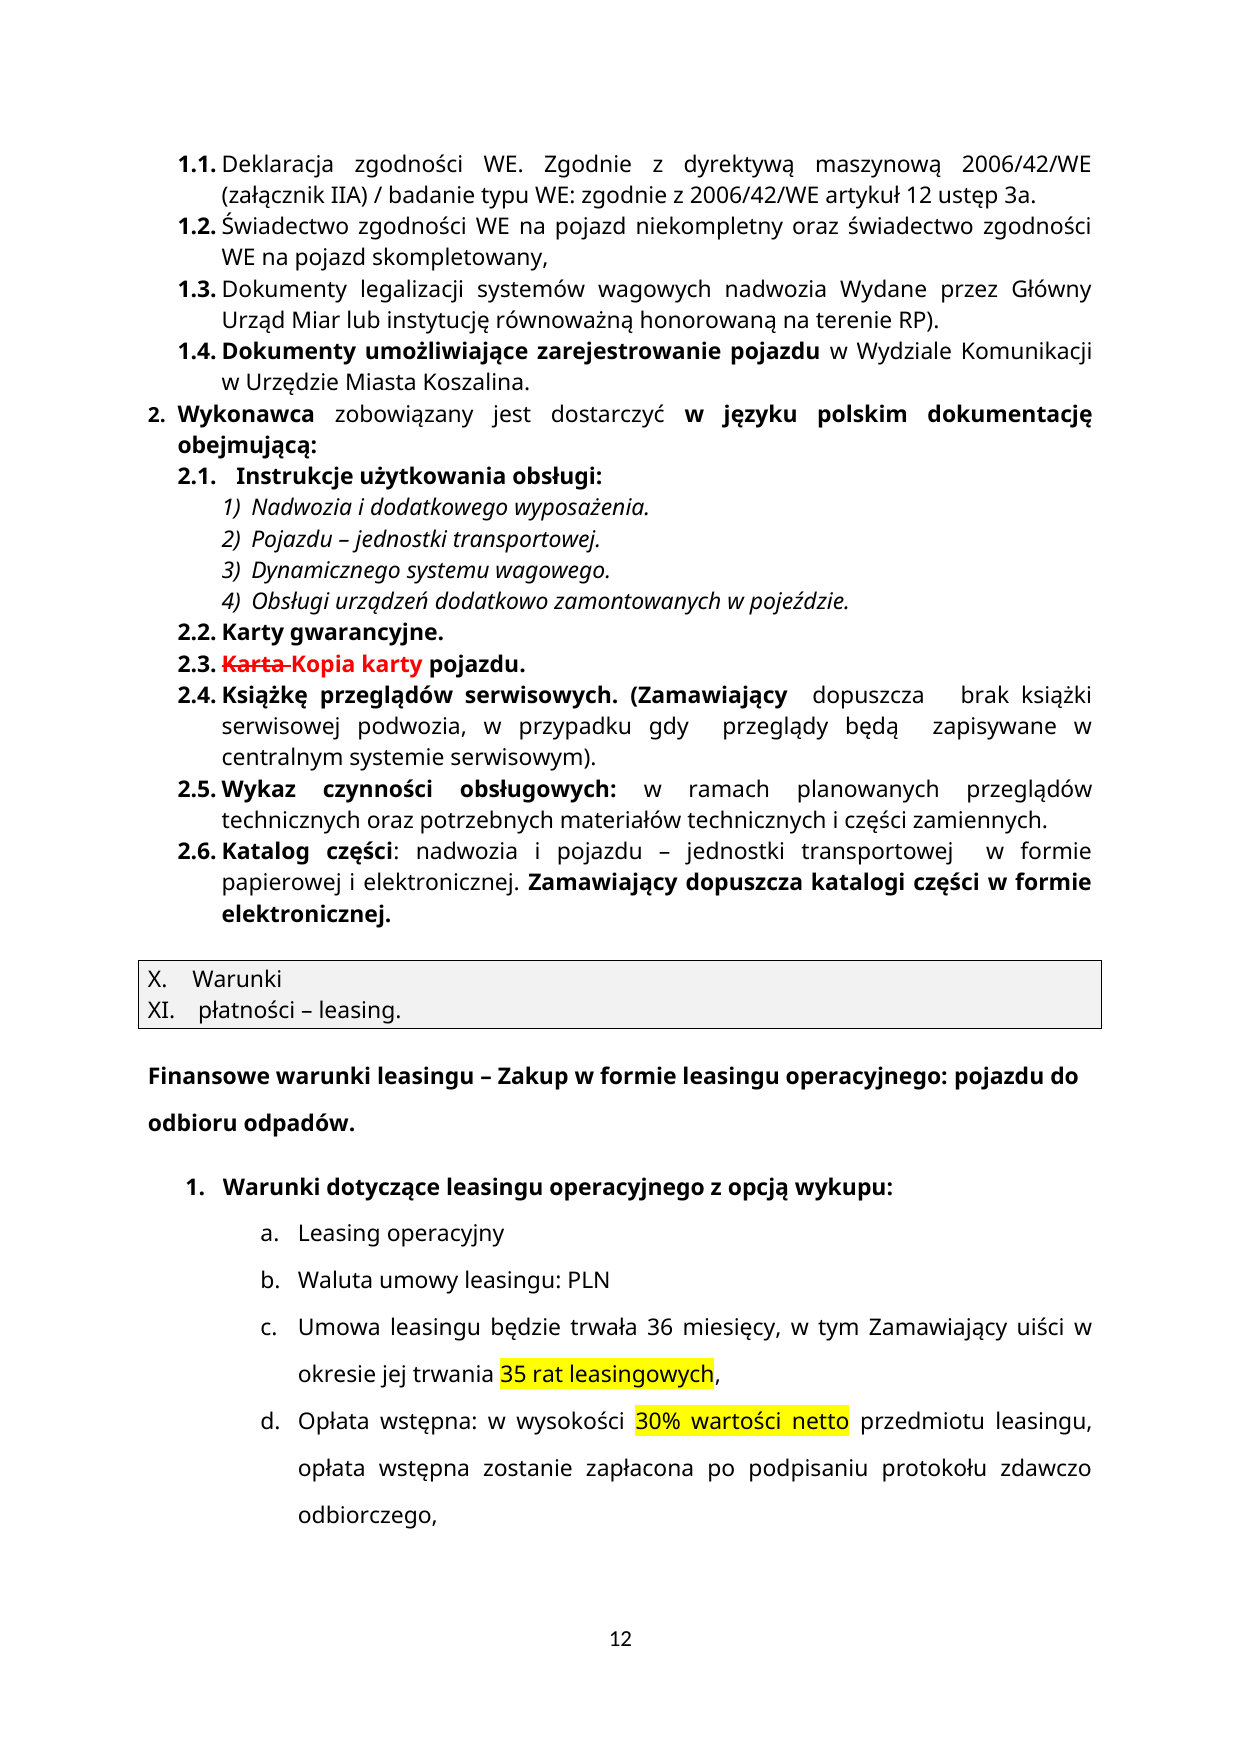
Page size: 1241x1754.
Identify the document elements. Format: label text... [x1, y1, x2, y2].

list Nadwozia i dodatkowego wyposażenia. [221, 491, 1093, 523]
list Warunki [139, 961, 1101, 991]
text Finansowe warunki leasingu – Zakup w formie leasingu operacyjnego: pojazdu do odbioru odpadów. [148, 1060, 1093, 1138]
list Waluta umowy leasingu: PLN [260, 1264, 1093, 1296]
list Pojazdu – jednostki transportowej. [221, 523, 1093, 554]
list Umowa leasingu będzie trwała 36 miesięcy, w tym Zamawiający uiści w okresie jej trwania 35 rat leasingowych, [260, 1311, 1093, 1389]
list Dokumenty umożliwiające zarejestrowanie pojazdu w Wydziale Komunikacji w Urzędzie Miasta Koszalina. [177, 335, 1093, 398]
list płatności – leasing. [139, 991, 1101, 1028]
list Książkę przeglądów serwisowych. (Zamawiający dopuszcza brak książki serwisowej podwozia, w przypadku gdy przeglądy będą zapisywane w centralnym systemie serwisowym). [177, 679, 1093, 773]
list Świadectwo zgodności WE na pojazd niekompletny oraz świadectwo zgodności WE na pojazd skompletowany, [177, 210, 1093, 273]
list Warunki dotyczące leasingu operacyjnego z opcją wykupu: [185, 1171, 1093, 1202]
list Opłata wstępna: w wysokości 30% wartości netto przedmiotu leasingu, opłata wstępna zostanie zapłacona po podpisaniu protokołu zdawczo odbiorczego, [260, 1405, 1093, 1530]
list Deklaracja zgodności WE. Zgodnie z dyrektywą maszynową 2006/42/WE (załącznik IIA) / badanie typu WE: zgodnie z 2006/42/WE artykuł 12 ustęp 3a. [177, 148, 1093, 210]
list Leasing operacyjny [260, 1217, 1093, 1249]
list Instrukcje użytkowania obsługi: [177, 460, 1093, 491]
list Wykonawca zobowiązany jest dostarczyć w języku polskim dokumentację obejmującą: [148, 398, 1093, 460]
list Dokumenty legalizacji systemów wagowych nadwozia Wydane przez Główny Urząd Miar lub instytucję równoważną honorowaną na terenie RP). [177, 273, 1093, 335]
list Karta Kopia karty pojazdu. [177, 648, 1093, 679]
list Dynamicznego systemu wagowego. [221, 554, 1093, 585]
list Karty gwarancyjne. [177, 616, 1093, 648]
list Katalog części: nadwozia i pojazdu – jednostki transportowej w formie papierowej i elektronicznej. Zamawiający dopuszcza katalogi części w formie elektronicznej. [177, 835, 1093, 929]
list Wykaz czynności obsługowych: w ramach planowanych przeglądów technicznych oraz potrzebnych materiałów technicznych i części zamiennych. [177, 773, 1093, 835]
list Obsługi urządzeń dodatkowo zamontowanych w pojeździe. [221, 585, 1093, 616]
